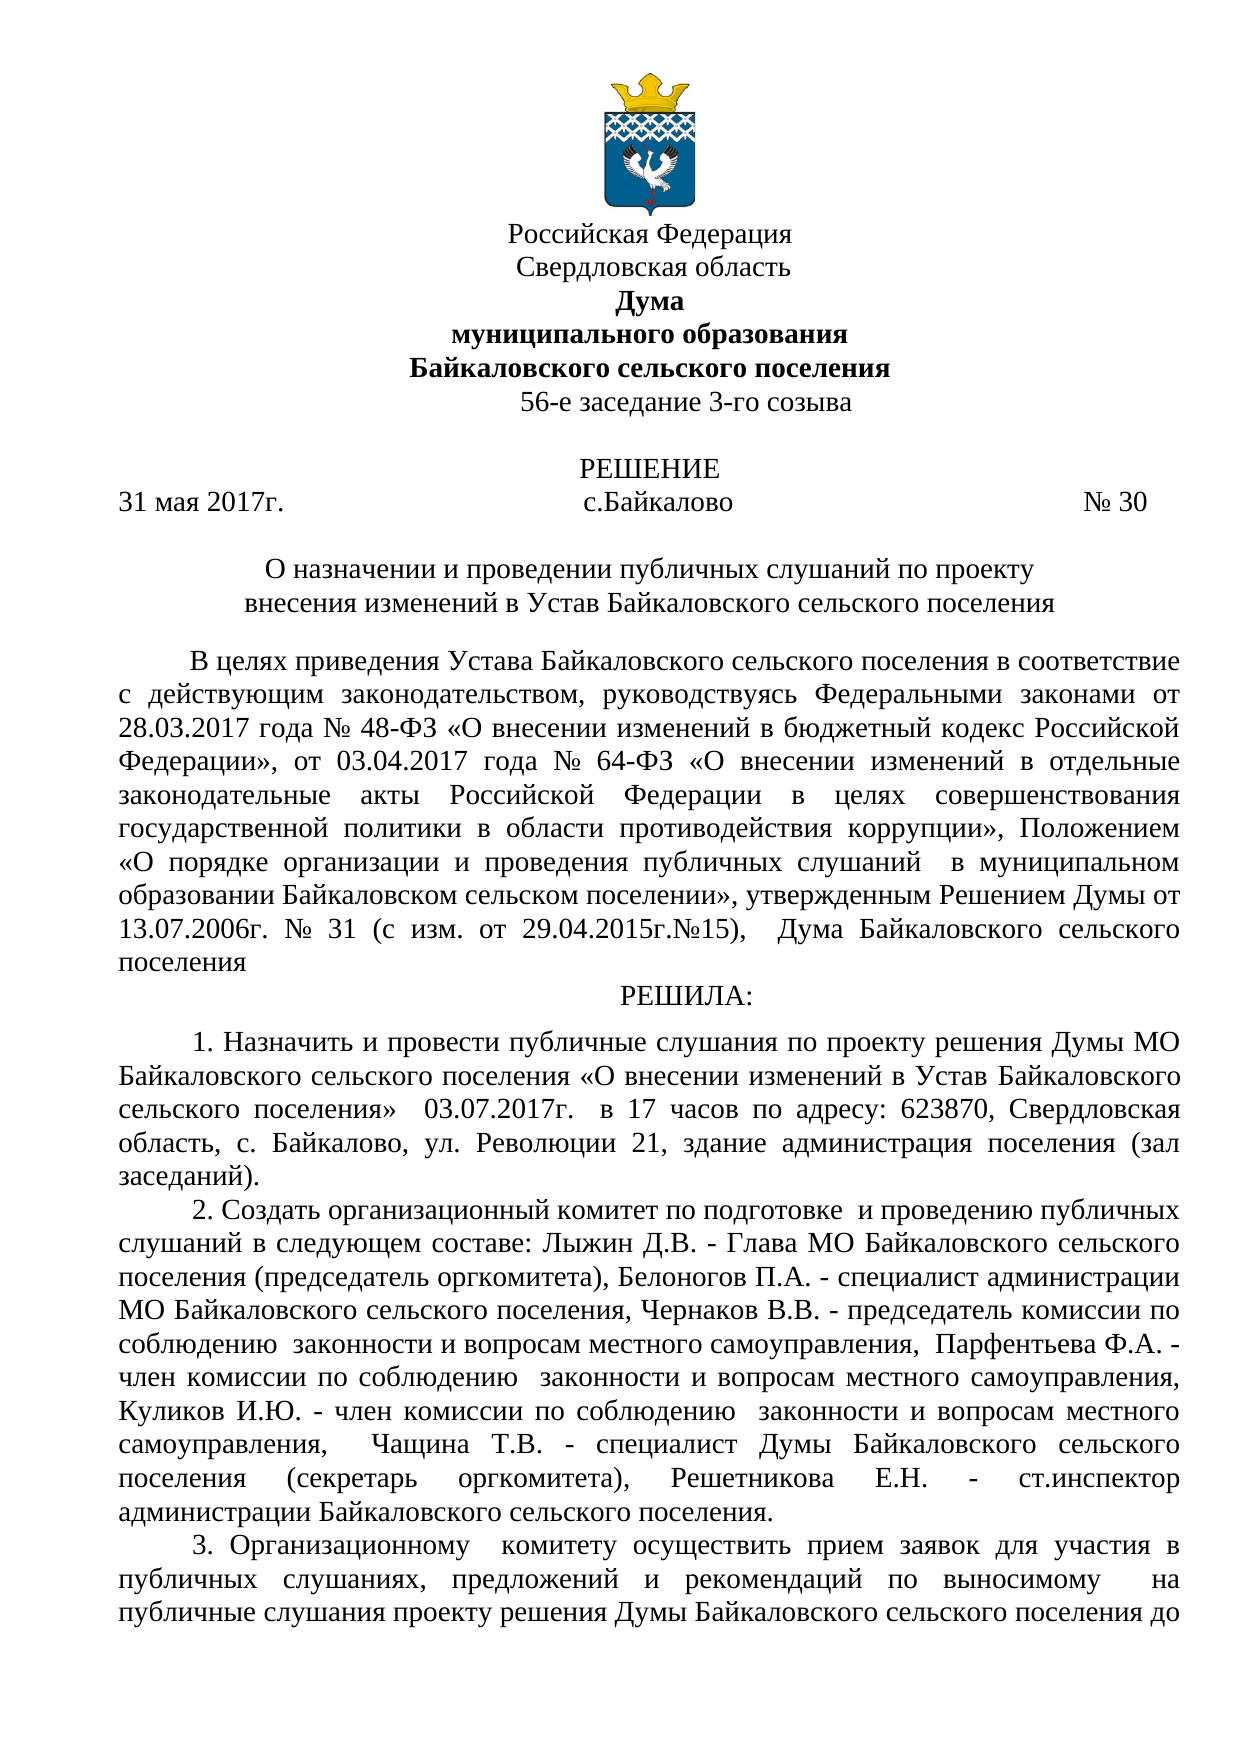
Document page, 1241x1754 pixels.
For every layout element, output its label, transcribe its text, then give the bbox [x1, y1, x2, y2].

text Свердловская область [118, 249, 1181, 283]
text 31 мая 2017г. с.Байкалово № 30 [118, 484, 1181, 518]
text 56-е заседание 3-го созыва [118, 384, 1181, 417]
text внесения изменений в Устав Байкаловского сельского поселения [118, 585, 1181, 618]
text 1. Назначить и провести публичные слушания по проекту решения Думы МО Байкаловского сельского поселения «О внесении изменений в Устав Байкаловского сельского поселения» 03.07.2017г. в 17 часов по адресу: 623870, Свердловская область, с. Байкалово, ул. Революции 21, здание администрация поселения (зал заседаний). [118, 1024, 1181, 1192]
text РЕШЕНИЕ [118, 451, 1181, 484]
text Российская Федерация [118, 216, 1181, 249]
title В целях приведения Устава Байкаловского сельского поселения в соответствие с действующим законодательством, руководствуясь Федеральными законами от 28.03.2017 года № 48-ФЗ «О внесении изменений в бюджетный кодекс Российской Федерации», от 03.04.2017 года № 64-ФЗ «О внесении изменений в отдельные законодательные акты Российской Федерации в целях совершенствования государственной политики в области противодействия коррупции», Положением «О порядке организации и проведения публичных слушаний в муниципальном образовании Байкаловском сельском поселении», утвержденным Решением Думы от 13.07.2006г. № 31 (с изм. от 29.04.2015г.№15), Дума Байкаловского сельского поселения [118, 643, 1181, 978]
text Байкаловского сельского поселения [118, 350, 1181, 384]
text Дума [118, 283, 1181, 317]
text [118, 1527, 1181, 1628]
text РЕШИЛА: [118, 978, 1181, 1012]
text О назначении и проведении публичных слушаний по проекту [118, 551, 1181, 585]
text 2. Создать организационный комитет по подготовке и проведению публичных слушаний в следующем составе: Лыжин Д.В. - Глава МО Байкаловского сельского поселения (председатель оргкомитета), Белоногов П.А. - специалист администрации МО Байкаловского сельского поселения, Чернаков В.В. - председатель комиссии по соблюдению законности и вопросам местного самоуправления, Парфентьева Ф.А. - член комиссии по соблюдению законности и вопросам местного самоуправления, Куликов И.Ю. - член комиссии по соблюдению законности и вопросам местного самоуправления, Чащина Т.В. - специалист Думы Байкаловского сельского поселения (секретарь оргкомитета), Решетникова Е.Н. - ст.инспектор администрации Байкаловского сельского поселения. [118, 1192, 1181, 1527]
text муниципального образования [118, 317, 1181, 350]
picture [604, 73, 696, 216]
